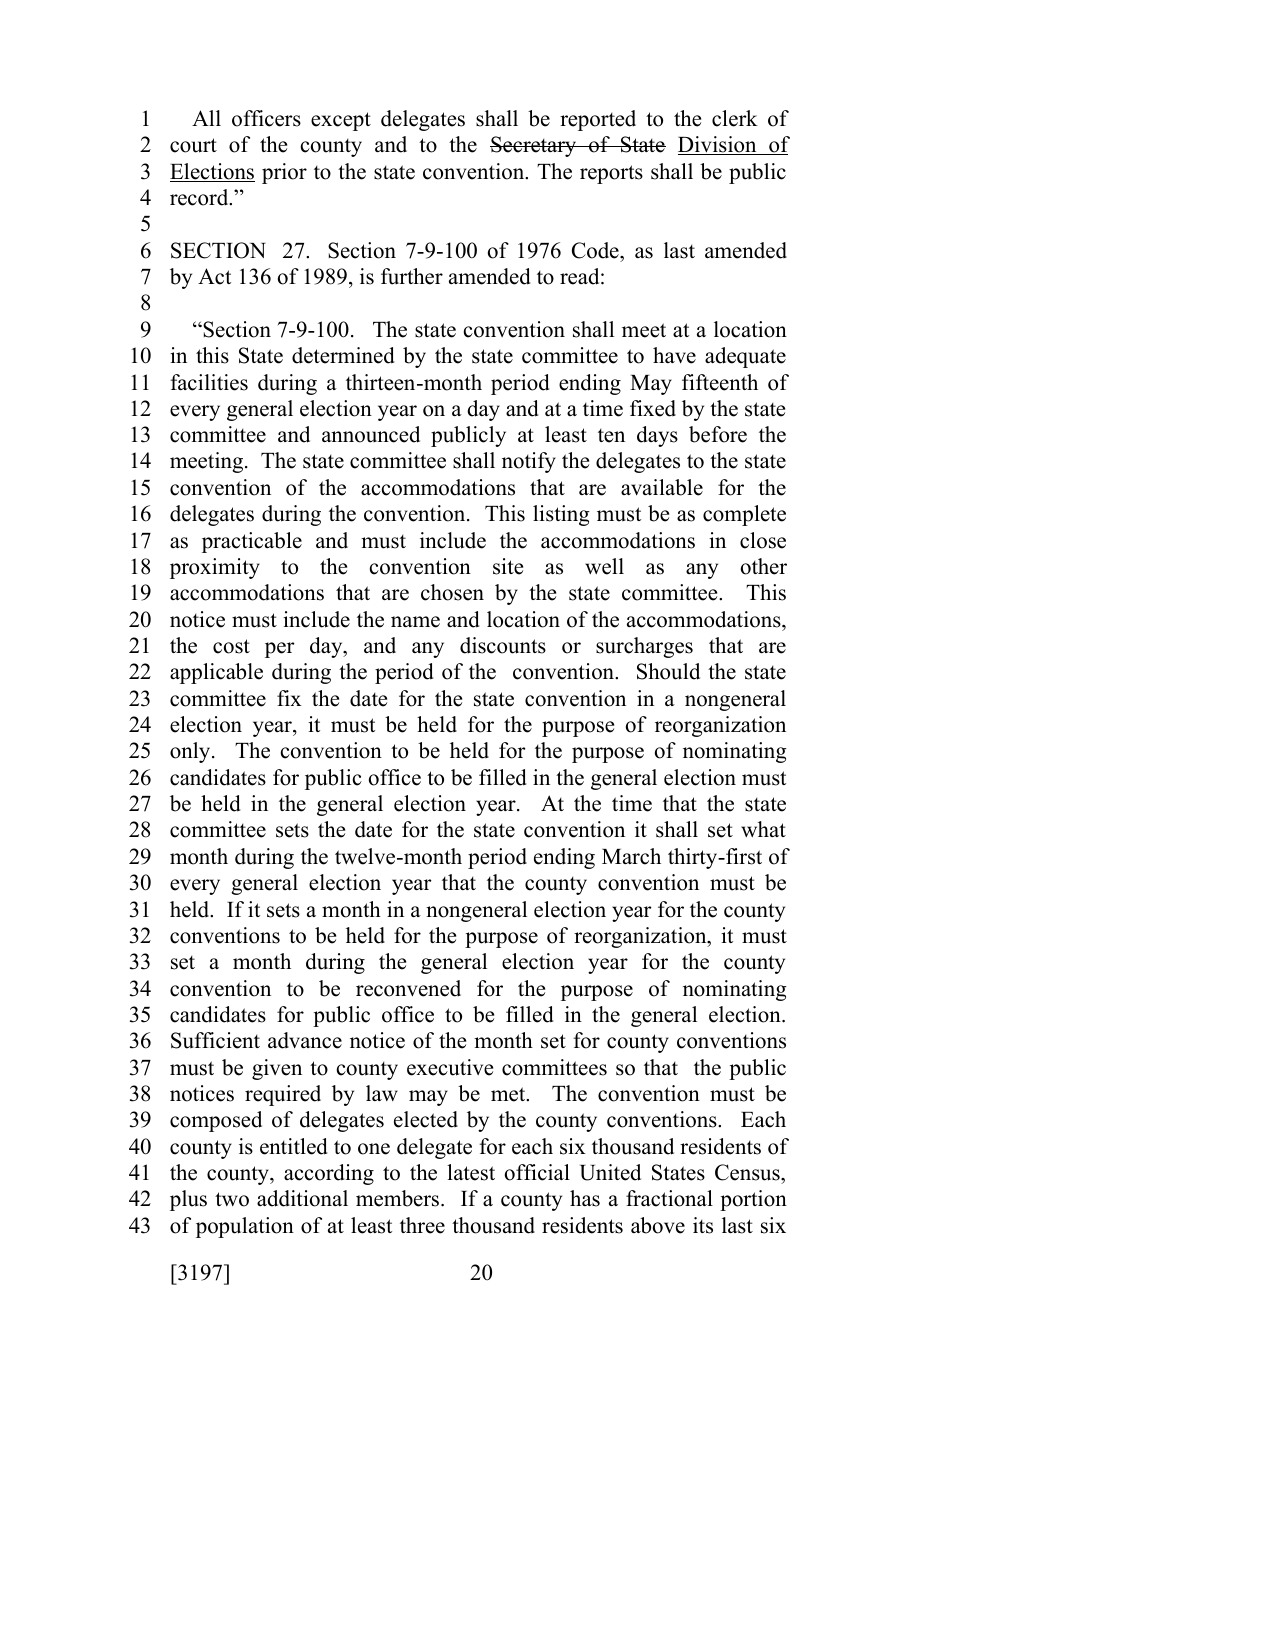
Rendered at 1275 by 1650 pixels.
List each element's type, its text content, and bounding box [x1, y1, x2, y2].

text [169, 316, 787, 1238]
text All officers except delegates shall be reported to the clerk of court of the county and to the Secretary of State Division of Elections prior to the state convention. The reports shall be public record.” [169, 105, 787, 210]
text SECTION 27. Section 7-9-100 of 1976 Code, as last amended by Act 136 of 1989, is further amended to read: [169, 237, 787, 289]
